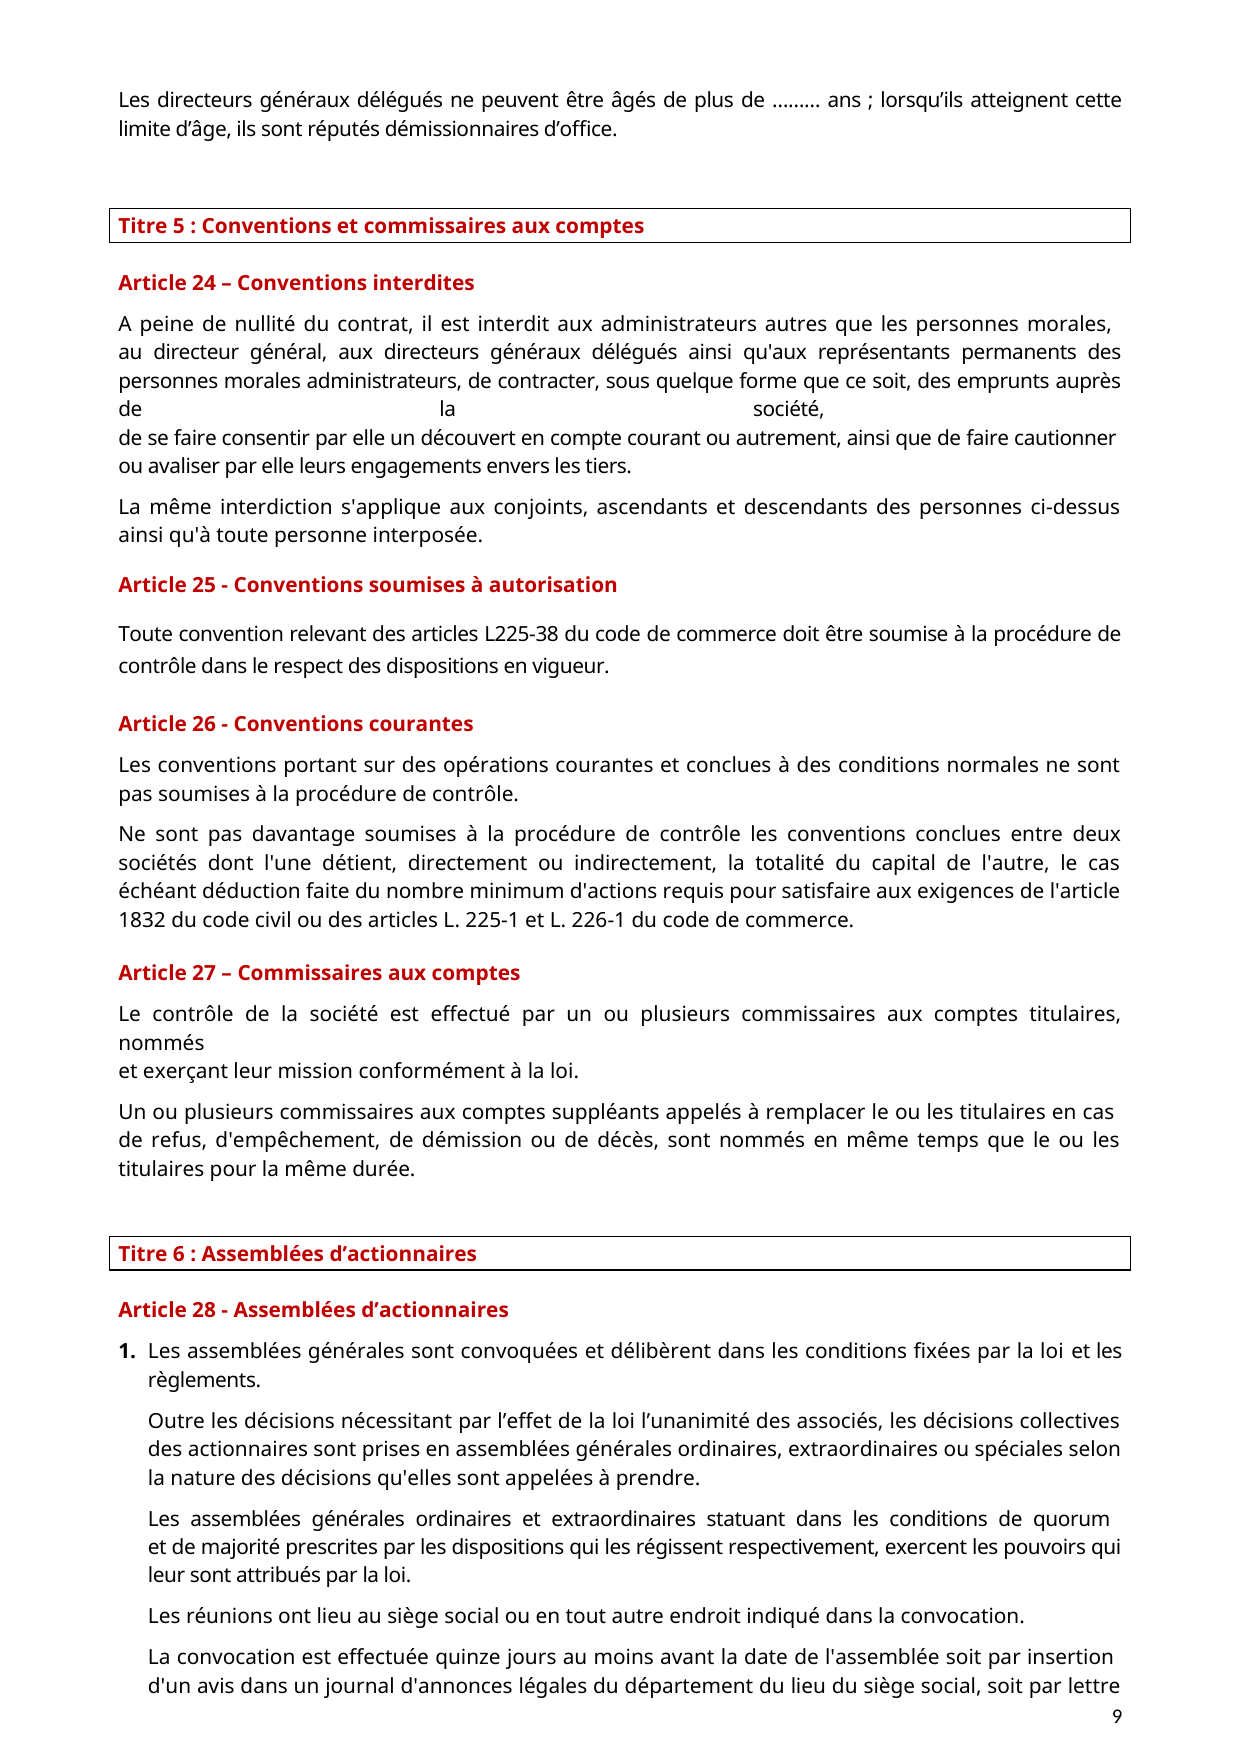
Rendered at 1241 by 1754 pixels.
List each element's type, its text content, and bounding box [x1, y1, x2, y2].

text La même interdiction s'applique aux conjoints, ascendants et descendants des personnes ci-dessus ainsi qu'à toute personne interposée. [118, 492, 1122, 549]
text Toute convention relevant des articles L225-38 du code de commerce doit être soumise à la procédure de contrôle dans le respect des dispositions en vigueur. [118, 619, 1122, 680]
text Article 27 – Commissaires aux comptes [118, 958, 1122, 987]
text Titre 5 : Conventions et commissaires aux comptes [110, 209, 1130, 242]
text Article 24 – Conventions interdites [118, 268, 1122, 296]
text Les réunions ont lieu au siège social ou en tout autre endroit indiqué dans la convocation. [148, 1601, 1122, 1630]
text Un ou plusieurs commissaires aux comptes suppléants appelés à remplacer le ou les titulaires en cas de refus, d'empêchement, de démission ou de décès, sont nommés en même temps que le ou les titulaires pour la même durée. [118, 1097, 1122, 1182]
text Les assemblées générales ordinaires et extraordinaires statuant dans les conditions de quorum et de majorité prescrites par les dispositions qui les régissent respectivement, exercent les pouvoirs qui leur sont attribués par la loi. [148, 1504, 1122, 1589]
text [148, 1642, 1122, 1699]
text Le contrôle de la société est effectué par un ou plusieurs commissaires aux comptes titulaires, nommés et exerçant leur mission conformément à la loi. [118, 999, 1122, 1084]
list Les assemblées générales sont convoquées et délibèrent dans les conditions fixées par la loi et les règlements. [118, 1336, 1122, 1393]
text Outre les décisions nécessitant par l’effet de la loi l’unanimité des associés, les décisions collectives des actionnaires sont prises en assemblées générales ordinaires, extraordinaires ou spéciales selon la nature des décisions qu'elles sont appelées à prendre. [148, 1406, 1122, 1491]
text Les directeurs généraux délégués ne peuvent être âgés de plus de ……… ans ; lorsqu’ils atteignent cette limite d’âge, ils sont réputés démissionnaires d’office. [118, 86, 1122, 142]
text Les conventions portant sur des opérations courantes et conclues à des conditions normales ne sont pas soumises à la procédure de contrôle. [118, 750, 1122, 807]
text Titre 6 : Assemblées d’actionnaires [110, 1237, 1130, 1269]
text Article 25 - Conventions soumises à autorisation [118, 570, 1122, 598]
text Article 26 - Conventions courantes [118, 709, 1122, 738]
text Ne sont pas davantage soumises à la procédure de contrôle les conventions conclues entre deux sociétés dont l'une détient, directement ou indirectement, la totalité du capital de l'autre, le cas échéant déduction faite du nombre minimum d'actions requis pour satisfaire aux exigences de l'article 1832 du code civil ou des articles L. 225-1 et L. 226-1 du code de commerce. [118, 819, 1122, 933]
text A peine de nullité du contrat, il est interdit aux administrateurs autres que les personnes morales, au directeur général, aux directeurs généraux délégués ainsi qu'aux représentants permanents des personnes morales administrateurs, de contracter, sous quelque forme que ce soit, des emprunts auprès de la société, de se faire consentir par elle un découvert en compte courant ou autrement, ainsi que de faire cautionner ou avaliser par elle leurs engagements envers les tiers. [118, 309, 1122, 479]
text Article 28 - Assemblées d’actionnaires [118, 1296, 1122, 1324]
